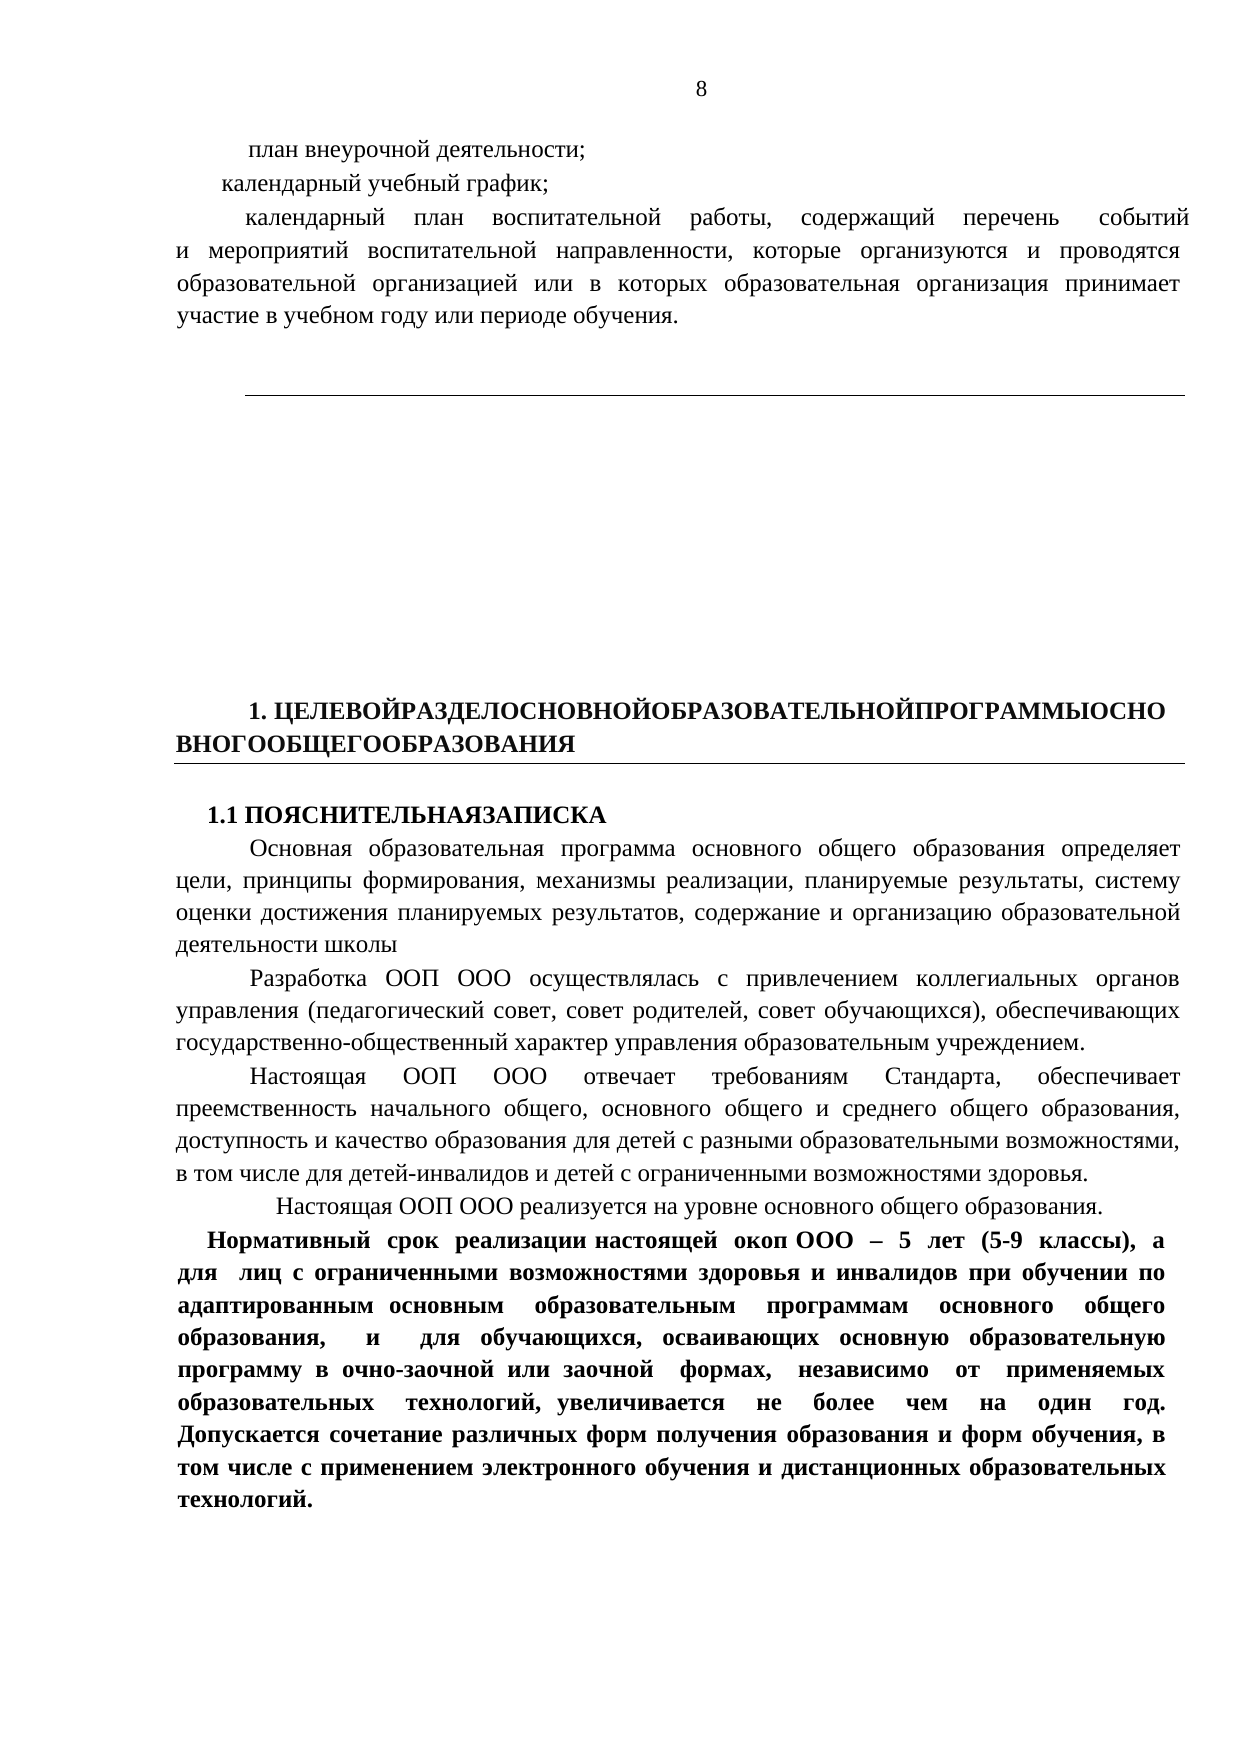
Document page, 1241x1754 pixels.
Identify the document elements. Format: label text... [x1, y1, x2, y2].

subtitle 1.1 ПОЯСНИТЕЛЬНАЯЗАПИСКА [207, 800, 1201, 829]
subtitle ВНОГООБЩЕГООБРАЗОВАНИЯ [176, 729, 1202, 758]
text Настоящая ООП ООО отвечает требованиям Стандарта, обеспечивает преемственность начального общего, основного общего и среднего общего образования, доступность и качество образования для детей с разными образовательными возможностями, в том числе для детей-инвалидов и детей с ограниченными возможностями здоровья. [176, 1061, 1181, 1186]
text Настоящая ООП ООО реализуется на уровне основного общего образования. [201, 1191, 1178, 1220]
text 1. ЦЕЛЕВОЙРАЗДЕЛОСНОВНОЙОБРАЗОВАТЕЛЬНОЙПРОГРАММЫОСНО [248, 696, 1202, 725]
text Нормативный срок реализации настоящей окоп ООО – 5 лет (5-9 классы), а для лиц с ограниченными возможностями здоровья и инвалидов при обучении по адаптированным основным образовательным программам основного общего образования, и для обучающихся, осваивающих основную образовательную программу в очно-заочной или заочной формах, независимо от применяемых образовательных технологий, увеличивается не более чем на один год. Допускается сочетание различных форм получения образования и форм обучения, в том числе с применением электронного обучения и дистанционных образовательных технологий. [177, 1225, 1167, 1513]
text Основная образовательная программа основного общего образования определяет цели, принципы формирования, механизмы реализации, планируемые результаты, систему оценки достижения планируемых результатов, содержание и организацию образовательной деятельности школы [176, 833, 1181, 958]
text Разработка ООП ООО осуществлялась с привлечением коллегиальных органов управления (педагогический совет, совет родителей, совет обучающихся), обеспечивающих государственно-общественный характер управления образовательным учреждением. [176, 963, 1181, 1056]
text календарный учебный график; [221, 168, 1201, 197]
text план внеурочной деятельности; [248, 134, 1201, 163]
text календарный план воспитательной работы, содержащий перечень событий [161, 202, 1202, 231]
text и мероприятий воспитательной направленности, которые организуются и проводятся образовательной организацией или в которых образовательная организация принимает участие в учебном году или периоде обучения. [176, 235, 1181, 328]
